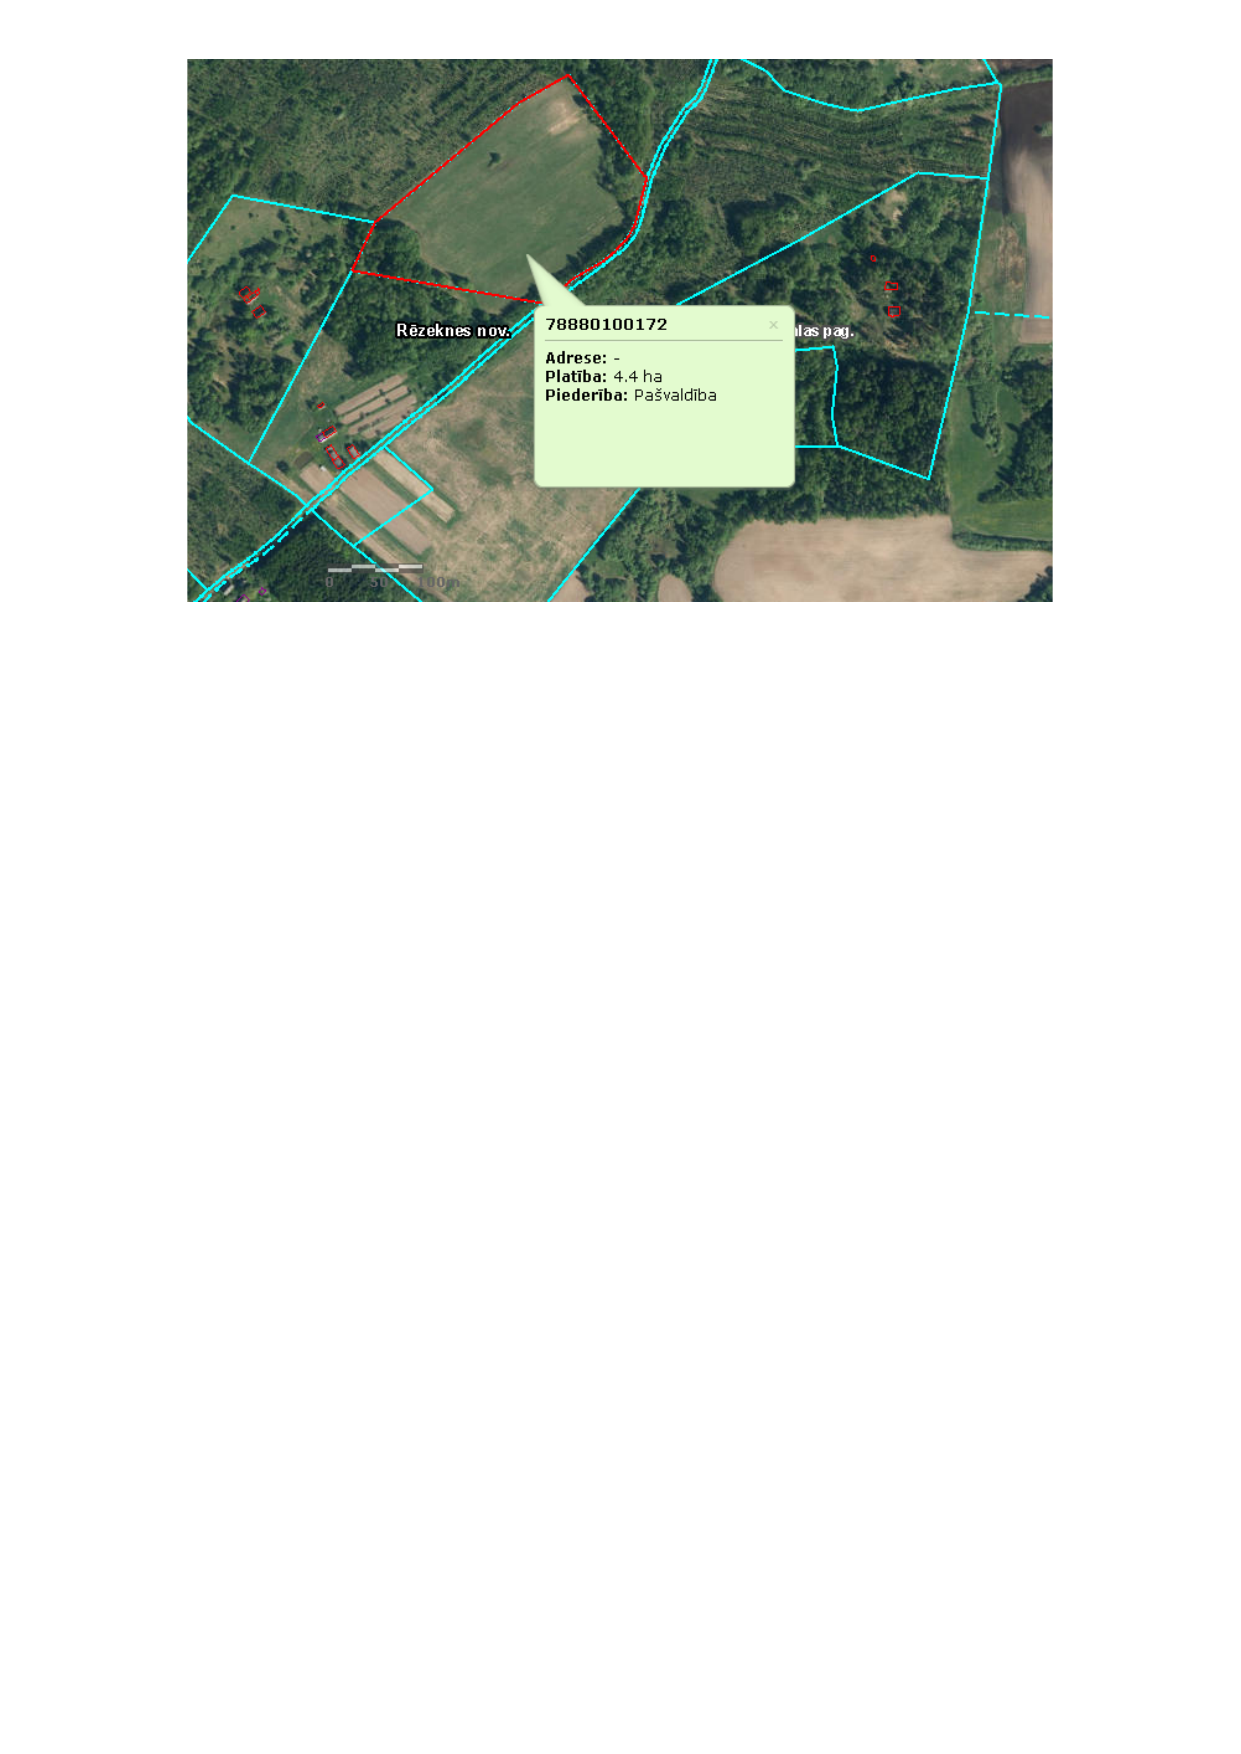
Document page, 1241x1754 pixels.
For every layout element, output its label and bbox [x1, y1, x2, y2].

picture [187, 59, 1053, 602]
